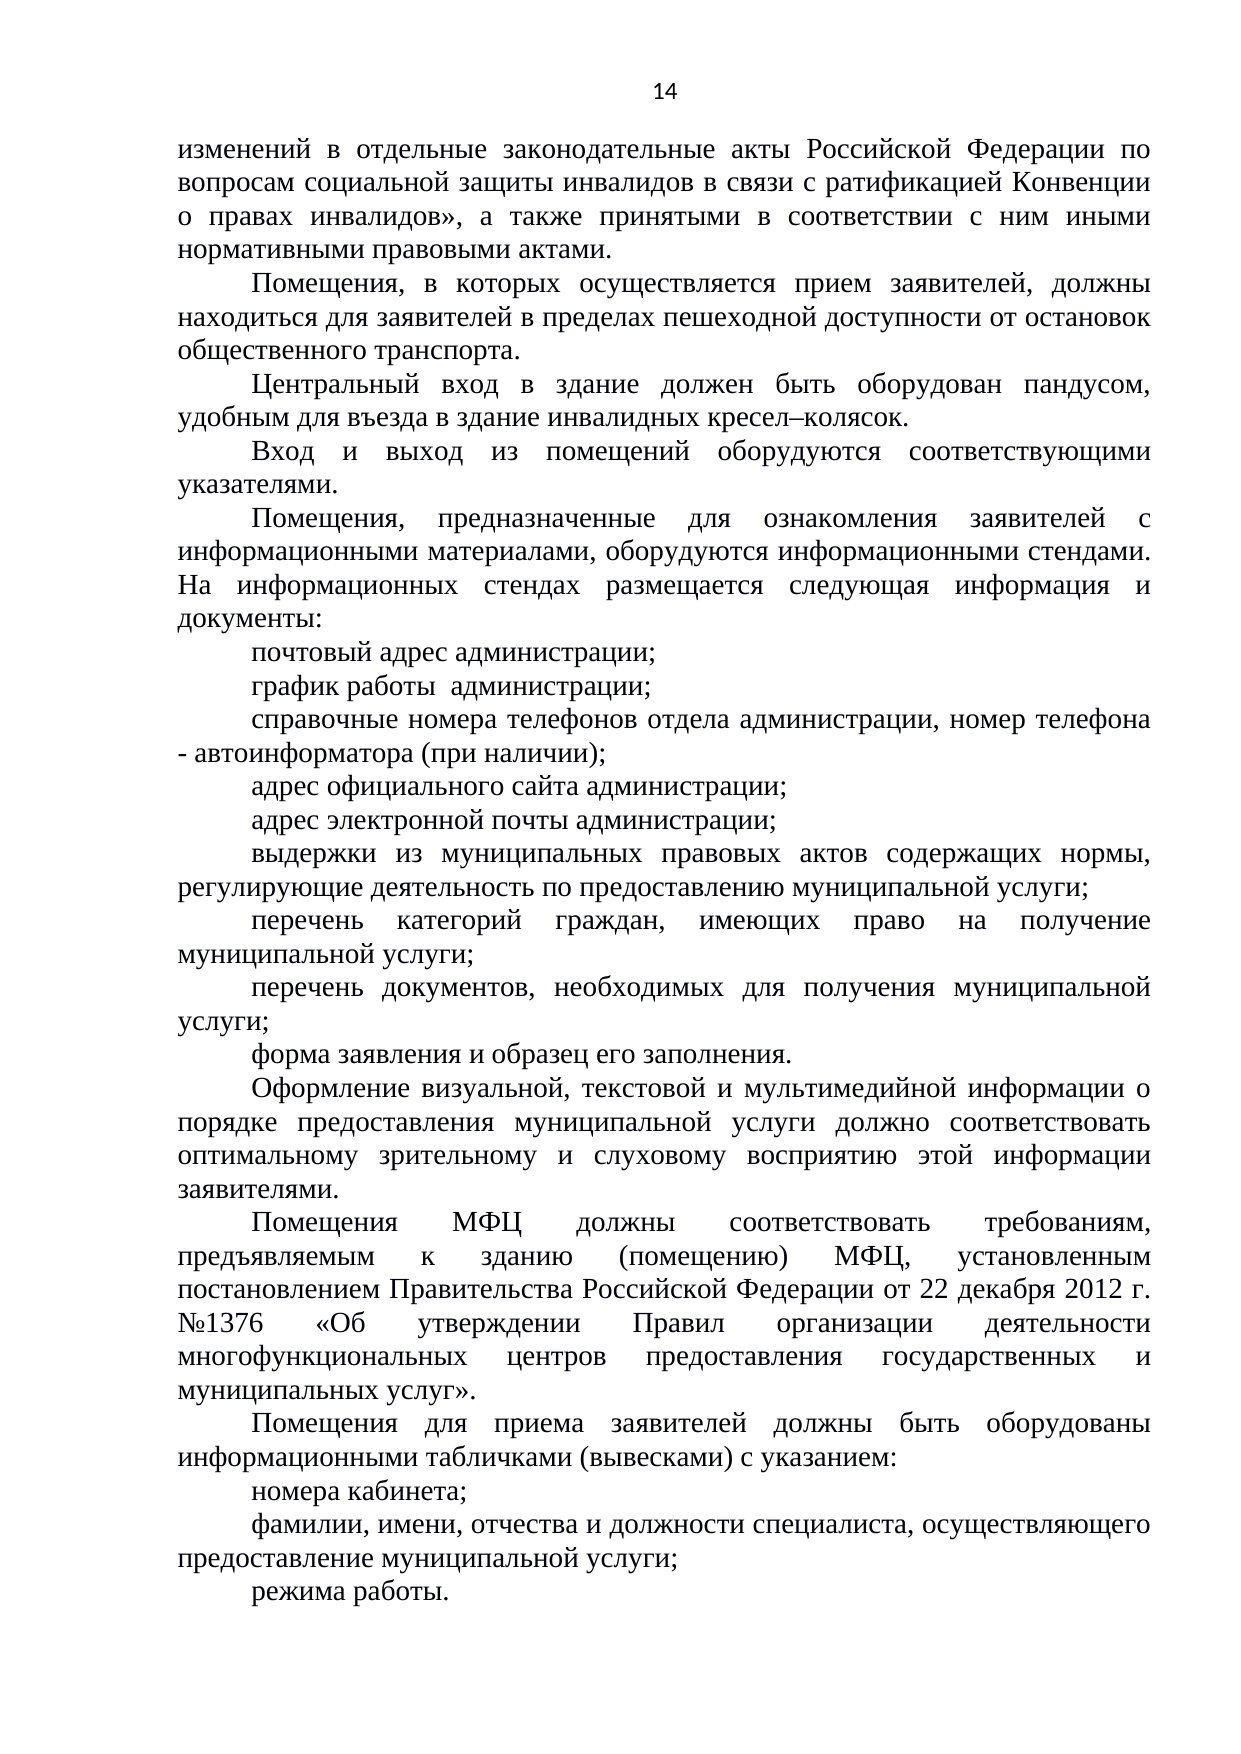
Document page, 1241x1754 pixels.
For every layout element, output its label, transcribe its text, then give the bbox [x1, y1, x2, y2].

text график работы администрации; [177, 668, 1152, 701]
text Вход и выход из помещений оборудуются соответствующими указателями. [177, 433, 1152, 500]
text Помещения МФЦ должны соответствовать требованиям, предъявляемым к зданию (помещению) МФЦ, установленным постановлением Правительства Российской Федерации от 22 декабря 2012 г. №1376 «Об утверждении Правил организации деятельности многофункциональных центров предоставления государственных и муниципальных услуг». [177, 1204, 1152, 1406]
text перечень документов, необходимых для получения муниципальной услуги; [177, 969, 1152, 1037]
text режима работы. [177, 1573, 1152, 1607]
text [177, 131, 1152, 265]
text выдержки из муниципальных правовых актов содержащих нормы, регулирующие деятельность по предоставлению муниципальной услуги; [177, 835, 1152, 902]
text номера кабинета; [177, 1473, 1152, 1506]
text фамилии, имени, отчества и должности специалиста, осуществляющего предоставление муниципальной услуги; [177, 1506, 1152, 1573]
text Помещения, в которых осуществляется прием заявителей, должны находиться для заявителей в пределах пешеходной доступности от остановок общественного транспорта. [177, 265, 1152, 366]
text почтовый адрес администрации; [177, 634, 1152, 668]
text адрес официального сайта администрации; [177, 768, 1152, 802]
text Помещения, предназначенные для ознакомления заявителей с информационными материалами, оборудуются информационными стендами. На информационных стендах размещается следующая информация и документы: [177, 500, 1152, 634]
text Оформление визуальной, текстовой и мультимедийной информации о порядке предоставления муниципальной услуги должно соответствовать оптимальному зрительному и слуховому восприятию этой информации заявителями. [177, 1070, 1152, 1204]
text справочные номера телефонов отдела администрации, номер телефона - автоинформатора (при наличии); [177, 701, 1152, 768]
text форма заявления и образец его заполнения. [177, 1037, 1152, 1070]
text Центральный вход в здание должен быть оборудован пандусом, удобным для въезда в здание инвалидных кресел–колясок. [177, 366, 1152, 433]
text Помещения для приема заявителей должны быть оборудованы информационными табличками (вывесками) с указанием: [177, 1406, 1152, 1473]
text адрес электронной почты администрации; [177, 802, 1152, 835]
text перечень категорий граждан, имеющих право на получение муниципальной услуги; [177, 902, 1152, 969]
